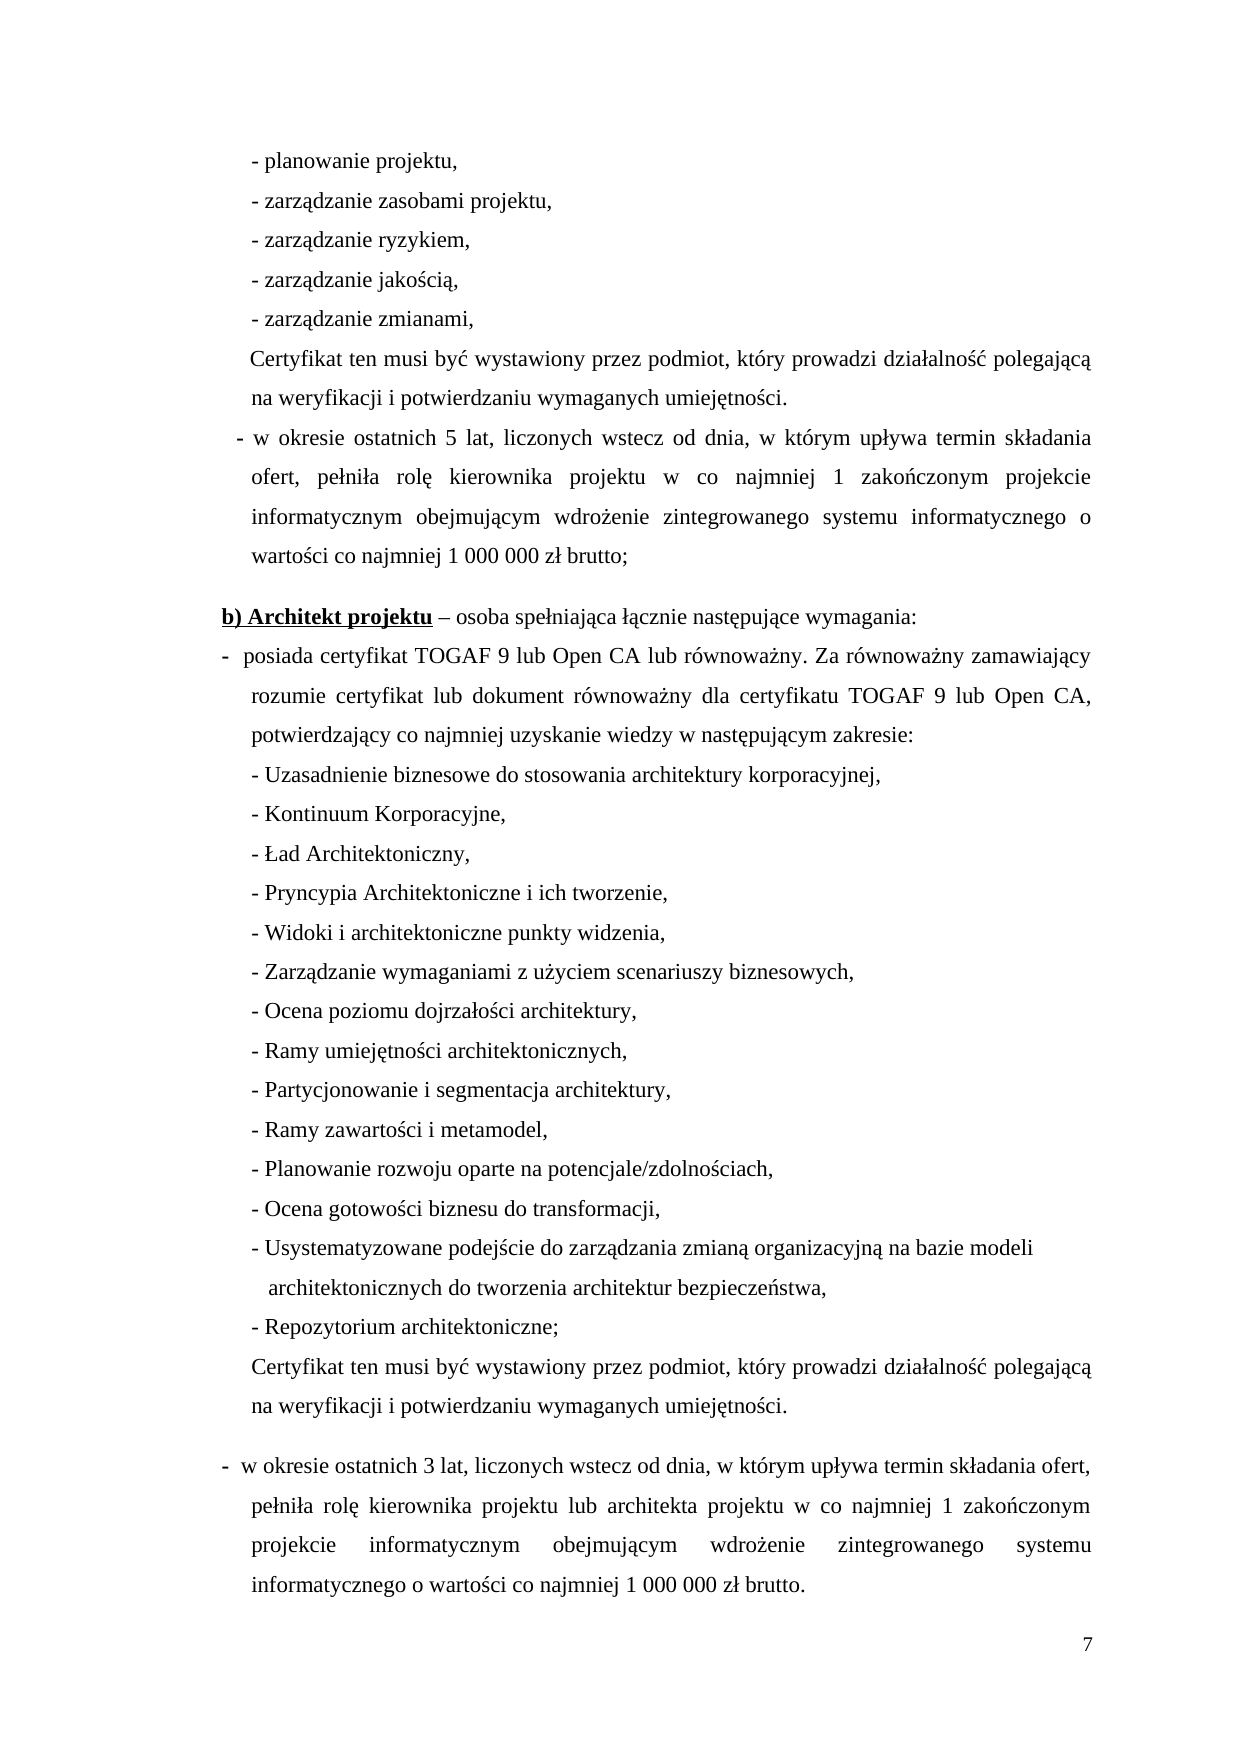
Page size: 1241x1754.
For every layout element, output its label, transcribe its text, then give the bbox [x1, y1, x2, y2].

text - Ład Architektoniczny, [251, 839, 1093, 866]
text - Usystematyzowane podejście do zarządzania zmianą organizacyjną na bazie modeli [251, 1234, 1093, 1261]
text - Ramy umiejętności architektonicznych, [251, 1037, 1093, 1063]
text - Uzasadnienie biznesowe do stosowania architektury korporacyjnej, [251, 761, 1093, 787]
text b) Architekt projektu – osoba spełniająca łącznie następujące wymagania: [221, 603, 1093, 629]
text - Repozytorium architektoniczne; [251, 1313, 1093, 1340]
text Certyfikat ten musi być wystawiony przez podmiot, który prowadzi działalność polegającą na weryfikacji i potwierdzaniu wymaganych umiejętności. [251, 1353, 1093, 1419]
list Certyfikat ten musi być wystawiony przez podmiot, który prowadzi działalność polegającą na weryfikacji i potwierdzaniu wymaganych umiejętności. [236, 345, 1093, 411]
list - w okresie ostatnich 5 lat, liczonych wstecz od dnia, w którym upływa termin składania ofert, pełniła rolę kierownika projektu w co najmniej 1 zakończonym projekcie informatycznym obejmującym wdrożenie zintegrowanego systemu informatycznego o wartości co najmniej 1 000 000 zł brutto; [236, 424, 1093, 569]
list - zarządzanie jakością, [236, 266, 1093, 292]
list - zarządzanie zasobami projektu, [236, 187, 1093, 213]
text - Ramy zawartości i metamodel, [251, 1116, 1093, 1142]
text - posiada certyfikat TOGAF 9 lub Open CA lub równoważny. Za równoważny zamawiający rozumie certyfikat lub dokument równoważny dla certyfikatu TOGAF 9 lub Open CA, potwierdzający co najmniej uzyskanie wiedzy w następującym zakresie: [221, 642, 1093, 747]
text - Widoki i architektoniczne punkty widzenia, [251, 918, 1093, 945]
text - Pryncypia Architektoniczne i ich tworzenie, [251, 879, 1093, 905]
list - zarządzanie zmianami, [236, 306, 1093, 332]
text architektonicznych do tworzenia architektur bezpieczeństwa, [251, 1274, 1093, 1300]
text - Planowanie rozwoju oparte na potencjale/zdolnościach, [251, 1155, 1093, 1182]
text - w okresie ostatnich 3 lat, liczonych wstecz od dnia, w którym upływa termin składania ofert, pełniła rolę kierownika projektu lub architekta projektu w co najmniej 1 zakończonym projekcie informatycznym obejmującym wdrożenie zintegrowanego systemu informatycznego o wartości co najmniej 1 000 000 zł brutto. [221, 1453, 1093, 1597]
text - Zarządzanie wymaganiami z użyciem scenariuszy biznesowych, [251, 958, 1093, 984]
text - Ocena poziomu dojrzałości architektury, [251, 997, 1093, 1024]
text - Ocena gotowości biznesu do transformacji, [251, 1195, 1093, 1221]
list - zarządzanie ryzykiem, [236, 227, 1093, 253]
text - Partycjonowanie i segmentacja architektury, [251, 1076, 1093, 1103]
list - planowanie projektu, [236, 148, 1093, 174]
text - Kontinuum Korporacyjne, [251, 800, 1093, 826]
